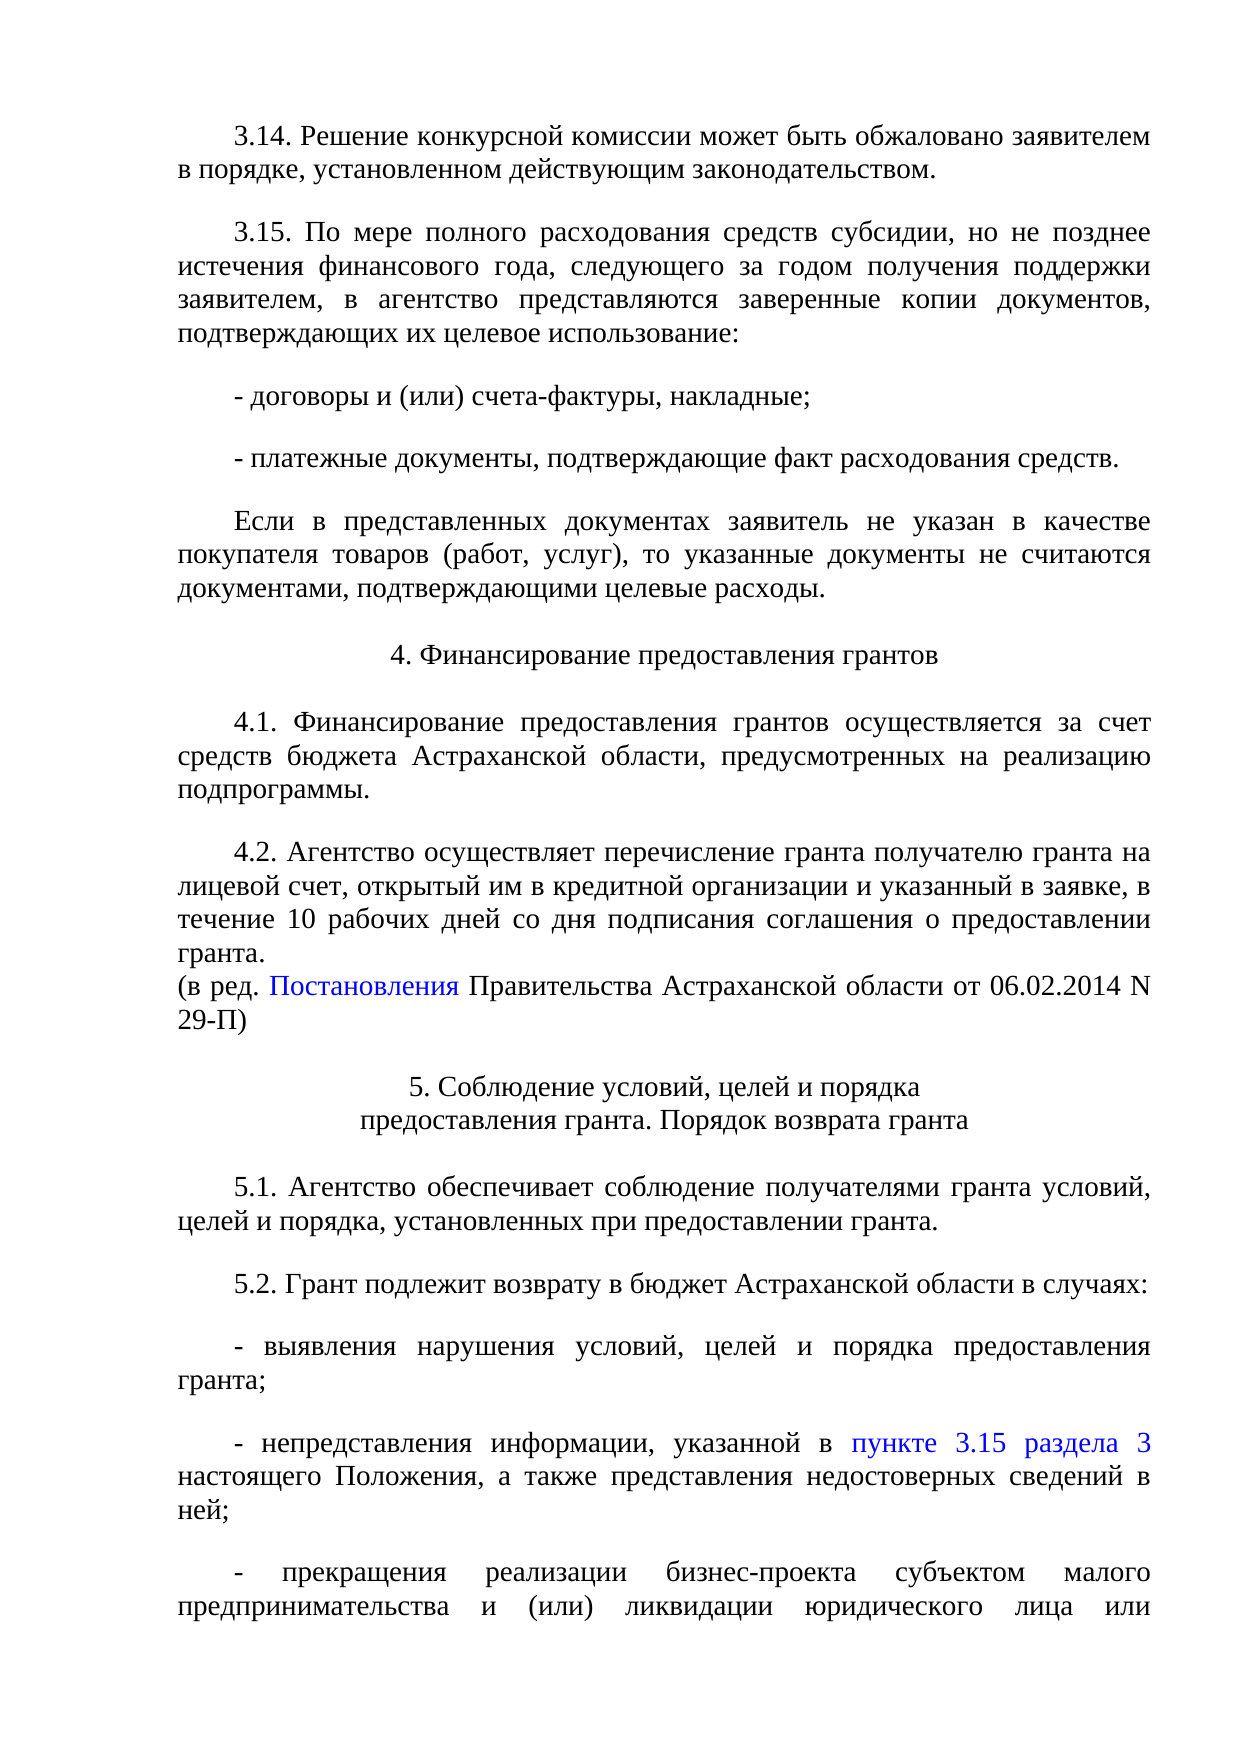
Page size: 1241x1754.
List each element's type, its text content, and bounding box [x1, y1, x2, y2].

text - договоры и (или) счета-фактуры, накладные; [177, 378, 1152, 411]
text - платежные документы, подтверждающие факт расходования средств. [177, 440, 1152, 474]
text 5. Соблюдение условий, целей и порядка [177, 1069, 1152, 1102]
text 5.2. Грант подлежит возврату в бюджет Астраханской области в случаях: [177, 1266, 1152, 1299]
text Если в представленных документах заявитель не указан в качестве покупателя товаров (работ, услуг), то указанные документы не считаются документами, подтверждающими целевые расходы. [177, 503, 1152, 604]
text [177, 1554, 1152, 1622]
text 4. Финансирование предоставления грантов [177, 637, 1152, 671]
text - выявления нарушения условий, целей и порядка предоставления гранта; [177, 1328, 1152, 1396]
text 5.1. Агентство обеспечивает соблюдение получателями гранта условий, целей и порядка, установленных при предоставлении гранта. [177, 1169, 1152, 1237]
text 3.14. Решение конкурсной комиссии может быть обжаловано заявителем в порядке, установленном действующим законодательством. [177, 118, 1152, 185]
text предоставления гранта. Порядок возврата гранта [177, 1102, 1152, 1136]
text 4.1. Финансирование предоставления грантов осуществляется за счет средств бюджета Астраханской области, предусмотренных на реализацию подпрограммы. [177, 704, 1152, 805]
text - непредставления информации, указанной в пункте 3.15 раздела 3 настоящего Положения, а также представления недостоверных сведений в ней; [177, 1425, 1152, 1525]
text (в ред. Постановления Правительства Астраханской области от 06.02.2014 N 29-П) [177, 968, 1152, 1035]
text 3.15. По мере полного расходования средств субсидии, но не позднее истечения финансового года, следующего за годом получения поддержки заявителем, в агентство представляются заверенные копии документов, подтверждающих их целевое использование: [177, 214, 1152, 348]
text 4.2. Агентство осуществляет перечисление гранта получателю гранта на лицевой счет, открытый им в кредитной организации и указанный в заявке, в течение 10 рабочих дней со дня подписания соглашения о предоставлении гранта. [177, 834, 1152, 968]
